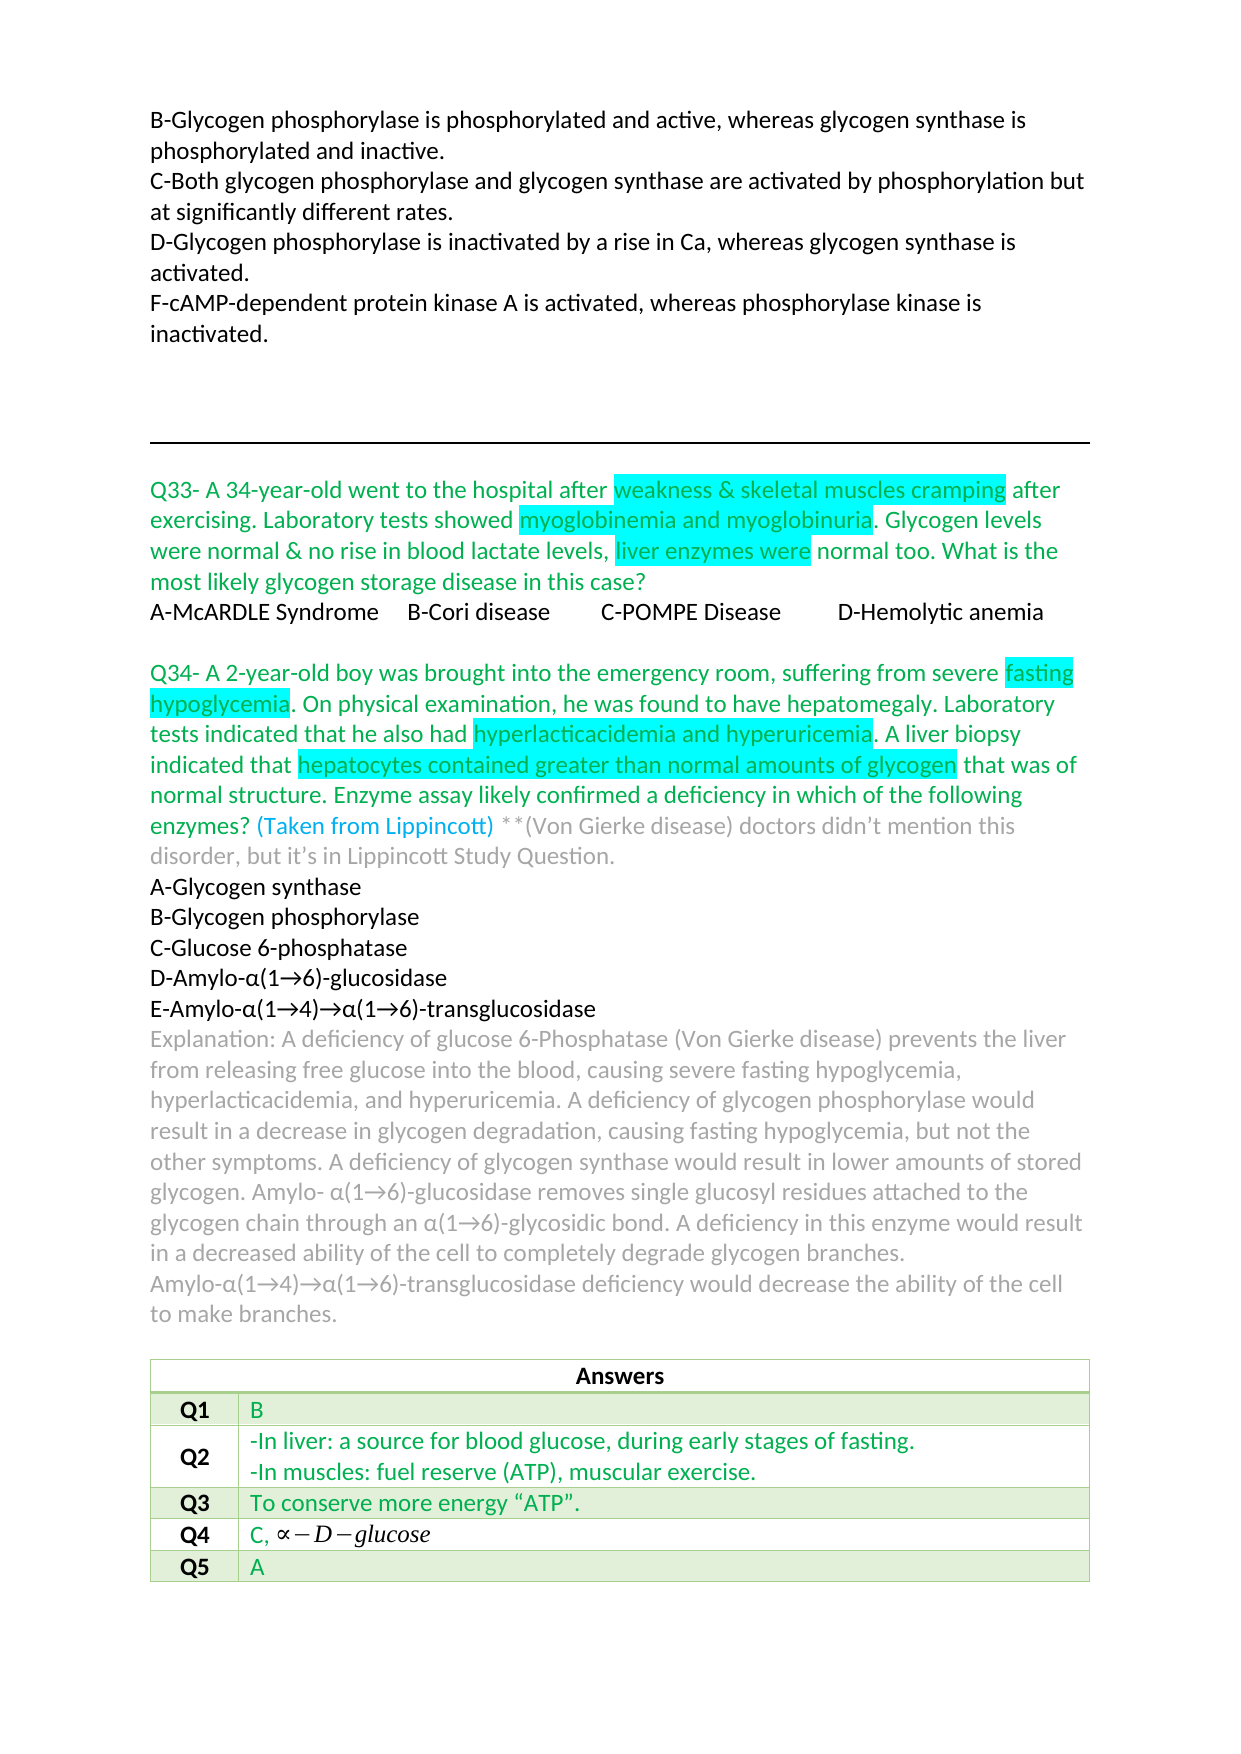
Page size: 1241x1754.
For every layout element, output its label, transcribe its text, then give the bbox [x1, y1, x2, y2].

table_cell To conserve more energy “ATP”. [239, 1488, 1089, 1518]
text D-Glycogen phosphorylase is inactivated by a rise in Ca, whereas glycogen synthase is activated. [150, 226, 1090, 287]
text Q34- A 2-year-old boy was brought into the emergency room, suffering from severe fasting hypoglycemia. On physical examination, he was found to have hepatomegaly. Laboratory tests indicated that he also had hyperlacticacidemia and hyperuricemia. A liver biopsy indicated that hepatocytes contained greater than normal amounts of glycogen that was of normal structure. Enzyme assay likely confirmed a deficiency in which of the following enzymes? (Taken from Lippincott) **(Von Gierke disease) doctors didn’t mention this disorder, but it’s in Lippincott Study Question. [150, 657, 1090, 871]
table_cell Q1 [151, 1394, 238, 1424]
table_cell Q3 [151, 1488, 238, 1518]
text B-Glycogen phosphorylase is phosphorylated and active, whereas glycogen synthase is phosphorylated and inactive. [150, 104, 1090, 165]
text A-McARDLE Syndrome B-Cori disease C-POMPE Disease D-Hemolytic anemia [150, 596, 1090, 627]
text C-Both glycogen phosphorylase and glycogen synthase are activated by phosphorylation but at significantly different rates. [150, 165, 1090, 226]
table_header Answers [151, 1360, 1089, 1391]
table_cell A [239, 1551, 1089, 1581]
table_cell -In liver: a source for blood glucose, during early stages of fasting. -In muscles: fuel reserve (ATP), muscular exercise. [239, 1426, 1089, 1487]
table_cell C, [239, 1519, 1089, 1550]
table_cell Q5 [151, 1551, 238, 1581]
text Explanation: A deficiency of glucose 6-Phosphatase (Von Gierke disease) prevents the liver from releasing free glucose into the blood, causing severe fasting hypoglycemia, hyperlacticacidemia, and hyperuricemia. A deficiency of glycogen phosphorylase would result in a decrease in glycogen degradation, causing fasting hypoglycemia, but not the other symptoms. A deficiency of glycogen synthase would result in lower amounts of stored glycogen. Amylo- α(1→6)-glucosidase removes single glucosyl residues attached to the glycogen chain through an α(1→6)-glycosidic bond. A deficiency in this enzyme would result in a decreased ability of the cell to completely degrade glycogen branches. Amylo-α(1→4)→α(1→6)-transglucosidase deficiency would decrease the ability of the cell to make branches. [150, 1023, 1090, 1329]
table_cell Q4 [151, 1519, 238, 1550]
table_cell Q2 [151, 1426, 238, 1487]
text A-Glycogen synthase B-Glycogen phosphorylase C-Glucose 6-phosphatase D-Amylo-α(1→6)-glucosidase E-Amylo-α(1→4)→α(1→6)-transglucosidase [150, 871, 1090, 1023]
text Q33- A 34-year-old went to the hospital after weakness & skeletal muscles cramping after exercising. Laboratory tests showed myoglobinemia and myoglobinuria. Glycogen levels were normal & no rise in blood lactate levels, liver enzymes were normal too. What is the most likely glycogen storage disease in this case? [150, 474, 1090, 596]
text F-cAMP-dependent protein kinase A is activated, whereas phosphorylase kinase is inactivated. [150, 287, 1090, 348]
table_cell B [239, 1394, 1089, 1424]
